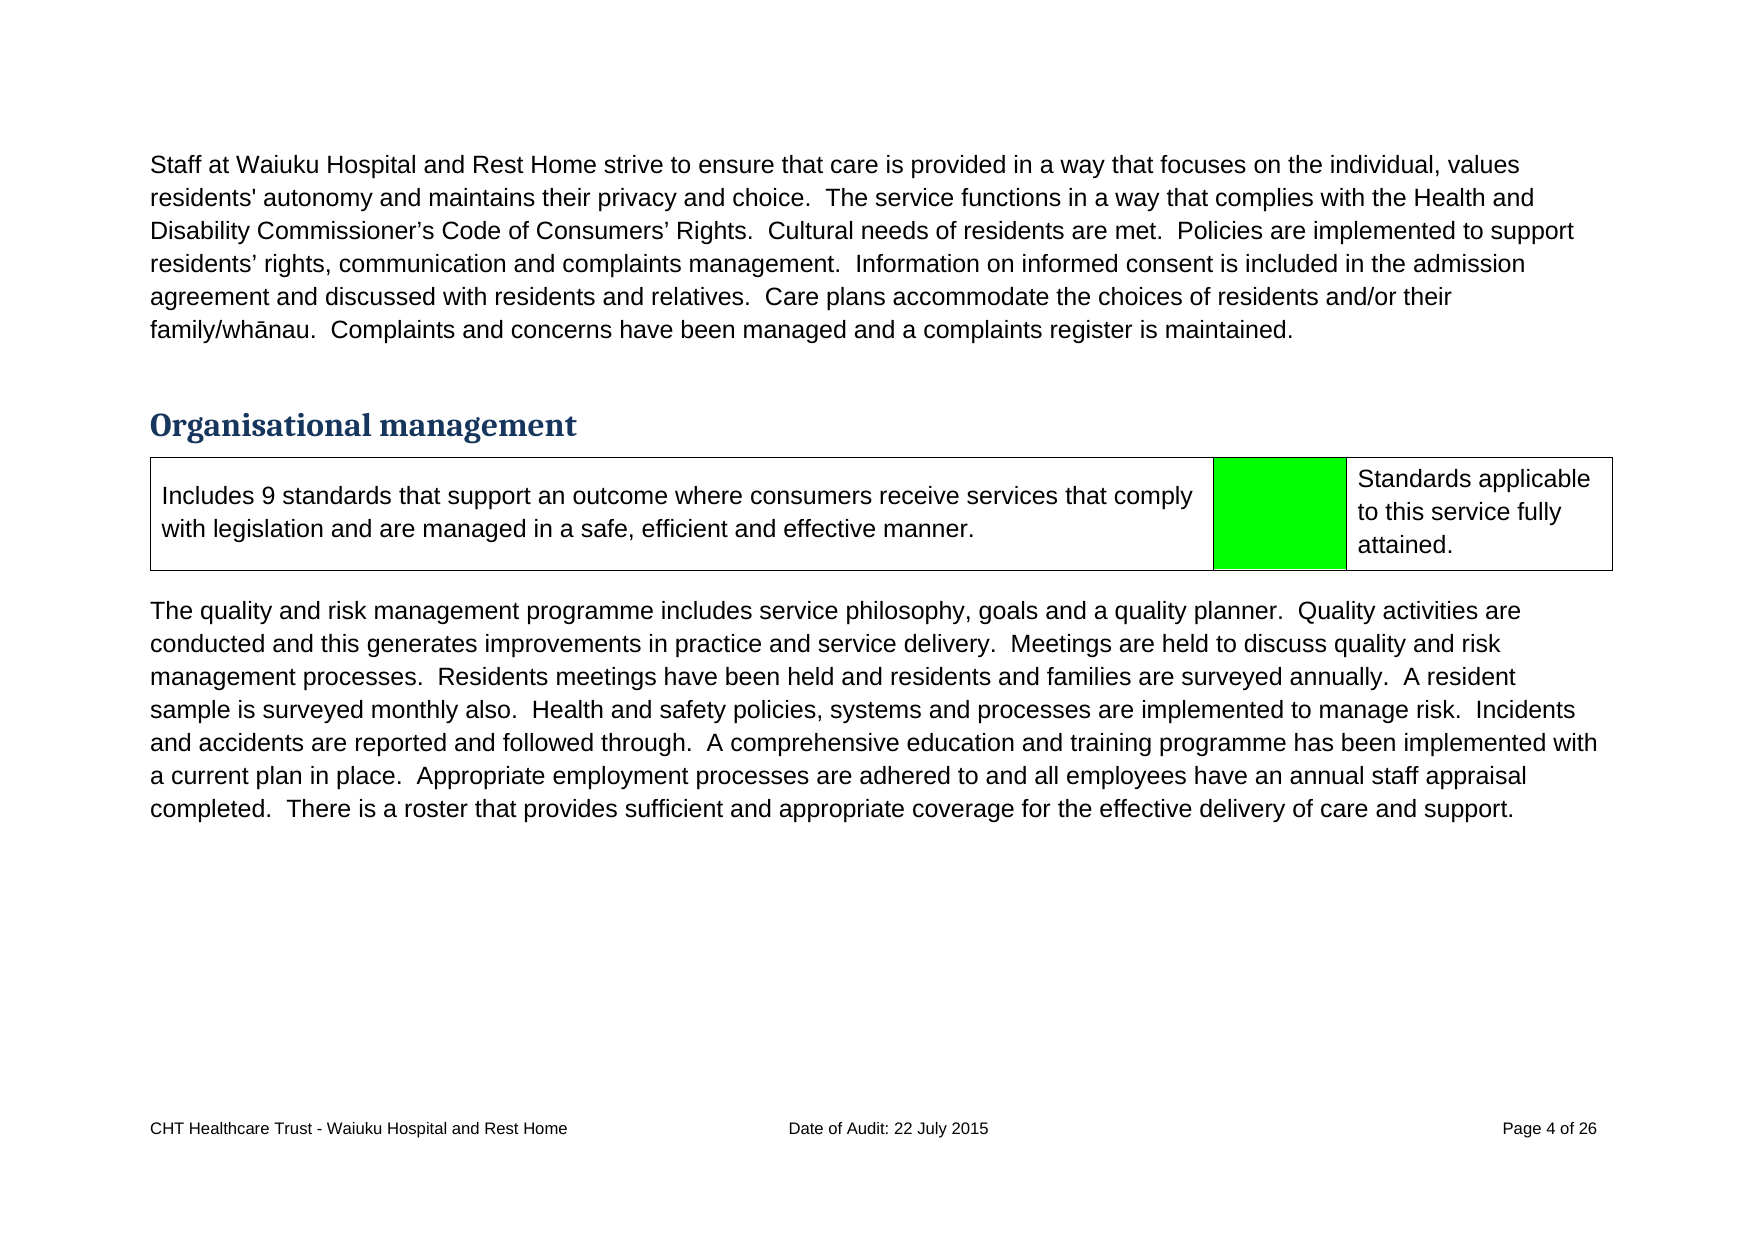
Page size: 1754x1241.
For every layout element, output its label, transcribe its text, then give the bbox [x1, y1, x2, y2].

text Staff at Waiuku Hospital and Rest Home strive to ensure that care is provided in a way that focuses on the individual, values residents' autonomy and maintains their privacy and choice. The service functions in a way that complies with the Health and Disability Commissioner’s Code of Consumers’ Rights. Cultural needs of residents are met. Policies are implemented to support residents’ rights, communication and complaints management. Information on informed consent is included in the admission agreement and discussed with residents and relatives. Care plans accommodate the choices of residents and/or their family/whānau. Complaints and concerns have been managed and a complaints register is maintained. [150, 150, 1604, 344]
table_header Standards applicable to this service fully attained. [1347, 458, 1612, 569]
table_header [1214, 458, 1346, 569]
text The quality and risk management programme includes service philosophy, goals and a quality planner. Quality activities are conducted and this generates improvements in practice and service delivery. Meetings are held to discuss quality and risk management processes. Residents meetings have been held and residents and families are surveyed annually. A resident sample is surveyed monthly also. Health and safety policies, systems and processes are implemented to manage risk. Incidents and accidents are reported and followed through. A comprehensive education and training programme has been implemented with a current plan in place. Appropriate employment processes are adhered to and all employees have an annual staff appraisal completed. There is a roster that provides sufficient and appropriate coverage for the effective delivery of care and support. [150, 596, 1604, 822]
subtitle Organisational management [150, 406, 1604, 444]
table_header Includes 9 standards that support an outcome where consumers receive services that comply with legislation and are managed in a safe, efficient and effective manner. [151, 458, 1213, 569]
